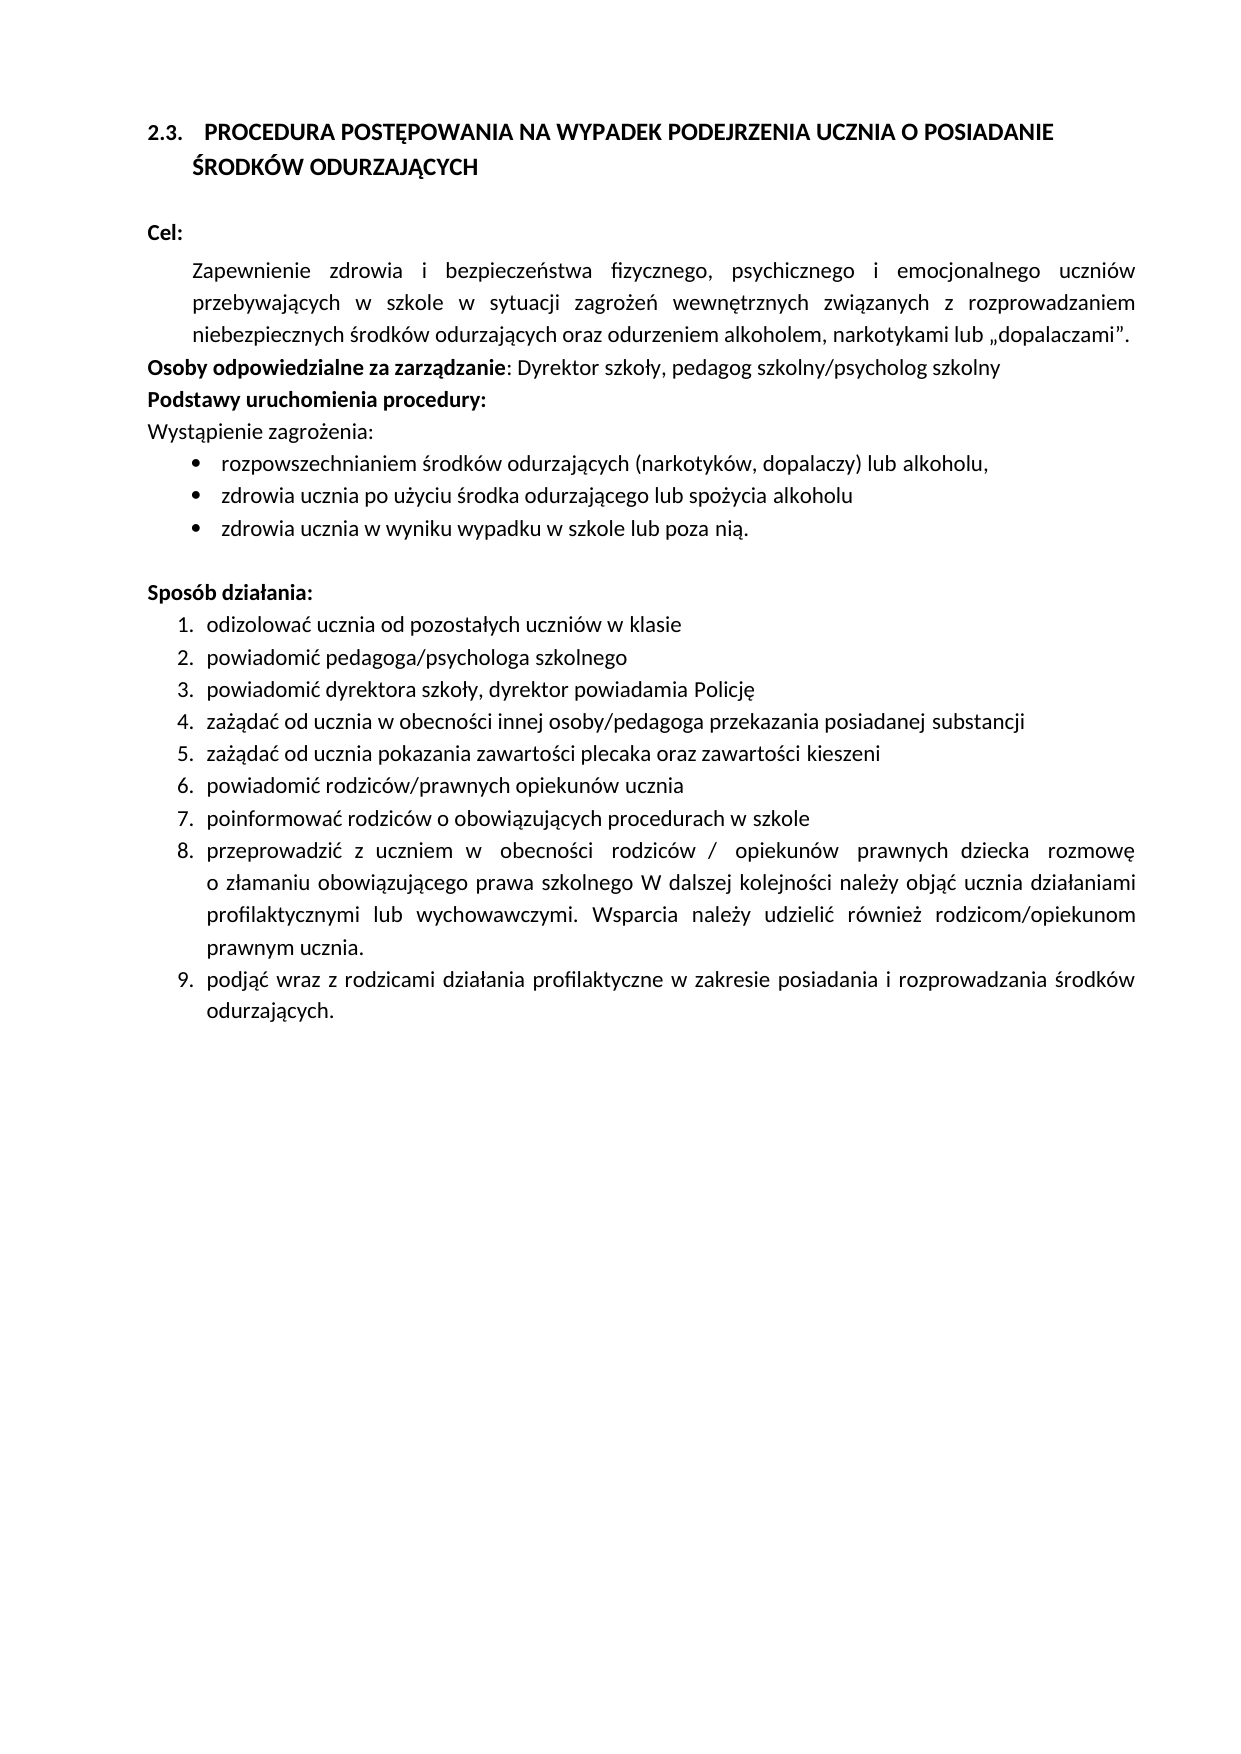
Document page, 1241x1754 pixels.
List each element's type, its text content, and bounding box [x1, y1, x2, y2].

list zdrowia ucznia po użyciu środka odurzającego lub spożycia alkoholu [192, 482, 1148, 510]
list odizolować ucznia od pozostałych uczniów w klasie [177, 610, 1148, 638]
list przeprowadzić z uczniem w obecności rodziców / opiekunów prawnych dziecka rozmowę o złamaniu obowiązującego prawa szkolnego W dalszej kolejności należy objąć ucznia działaniami profilaktycznymi lub wychowawczymi. Wsparcia należy udzielić również rodzicom/opiekunom prawnym ucznia. [177, 836, 1137, 961]
list zażądać od ucznia w obecności innej osoby/pedagoga przekazania posiadanej substancji [177, 707, 1148, 735]
subtitle PROCEDURA POSTĘPOWANIA NA WYPADEK PODEJRZENIA UCZNIA O POSIADANIE ŚRODKÓW ODURZAJĄCYCH [147, 116, 1137, 182]
text Zapewnienie zdrowia i bezpieczeństwa fizycznego, psychicznego i emocjonalnego uczniów przebywających w szkole w sytuacji zagrożeń wewnętrznych związanych z rozprowadzaniem niebezpiecznych środków odurzających oraz odurzeniem alkoholem, narkotykami lub „dopalaczami”. [192, 256, 1137, 348]
text Osoby odpowiedzialne za zarządzanie: Dyrektor szkoły, pedagog szkolny/psycholog szkolny [147, 353, 1148, 381]
subtitle Sposób działania: [147, 578, 1148, 606]
text Wystąpienie zagrożenia: [147, 417, 1148, 445]
list podjąć wraz z rodzicami działania profilaktyczne w zakresie posiadania i rozprowadzania środków odurzających. [177, 965, 1137, 1024]
list powiadomić rodziców/prawnych opiekunów ucznia [177, 772, 1148, 800]
list powiadomić pedagoga/psychologa szkolnego [177, 643, 1148, 671]
list powiadomić dyrektora szkoły, dyrektor powiadamia Policję [177, 675, 1148, 703]
subtitle Cel: [147, 218, 183, 246]
list zażądać od ucznia pokazania zawartości plecaka oraz zawartości kieszeni [177, 739, 1148, 767]
list zdrowia ucznia w wyniku wypadku w szkole lub poza nią. [192, 514, 1148, 542]
subtitle Podstawy uruchomienia procedury: [147, 385, 1148, 413]
list rozpowszechnianiem środków odurzających (narkotyków, dopalaczy) lub alkoholu, [192, 449, 1148, 477]
list poinformować rodziców o obowiązujących procedurach w szkole [177, 804, 1148, 832]
